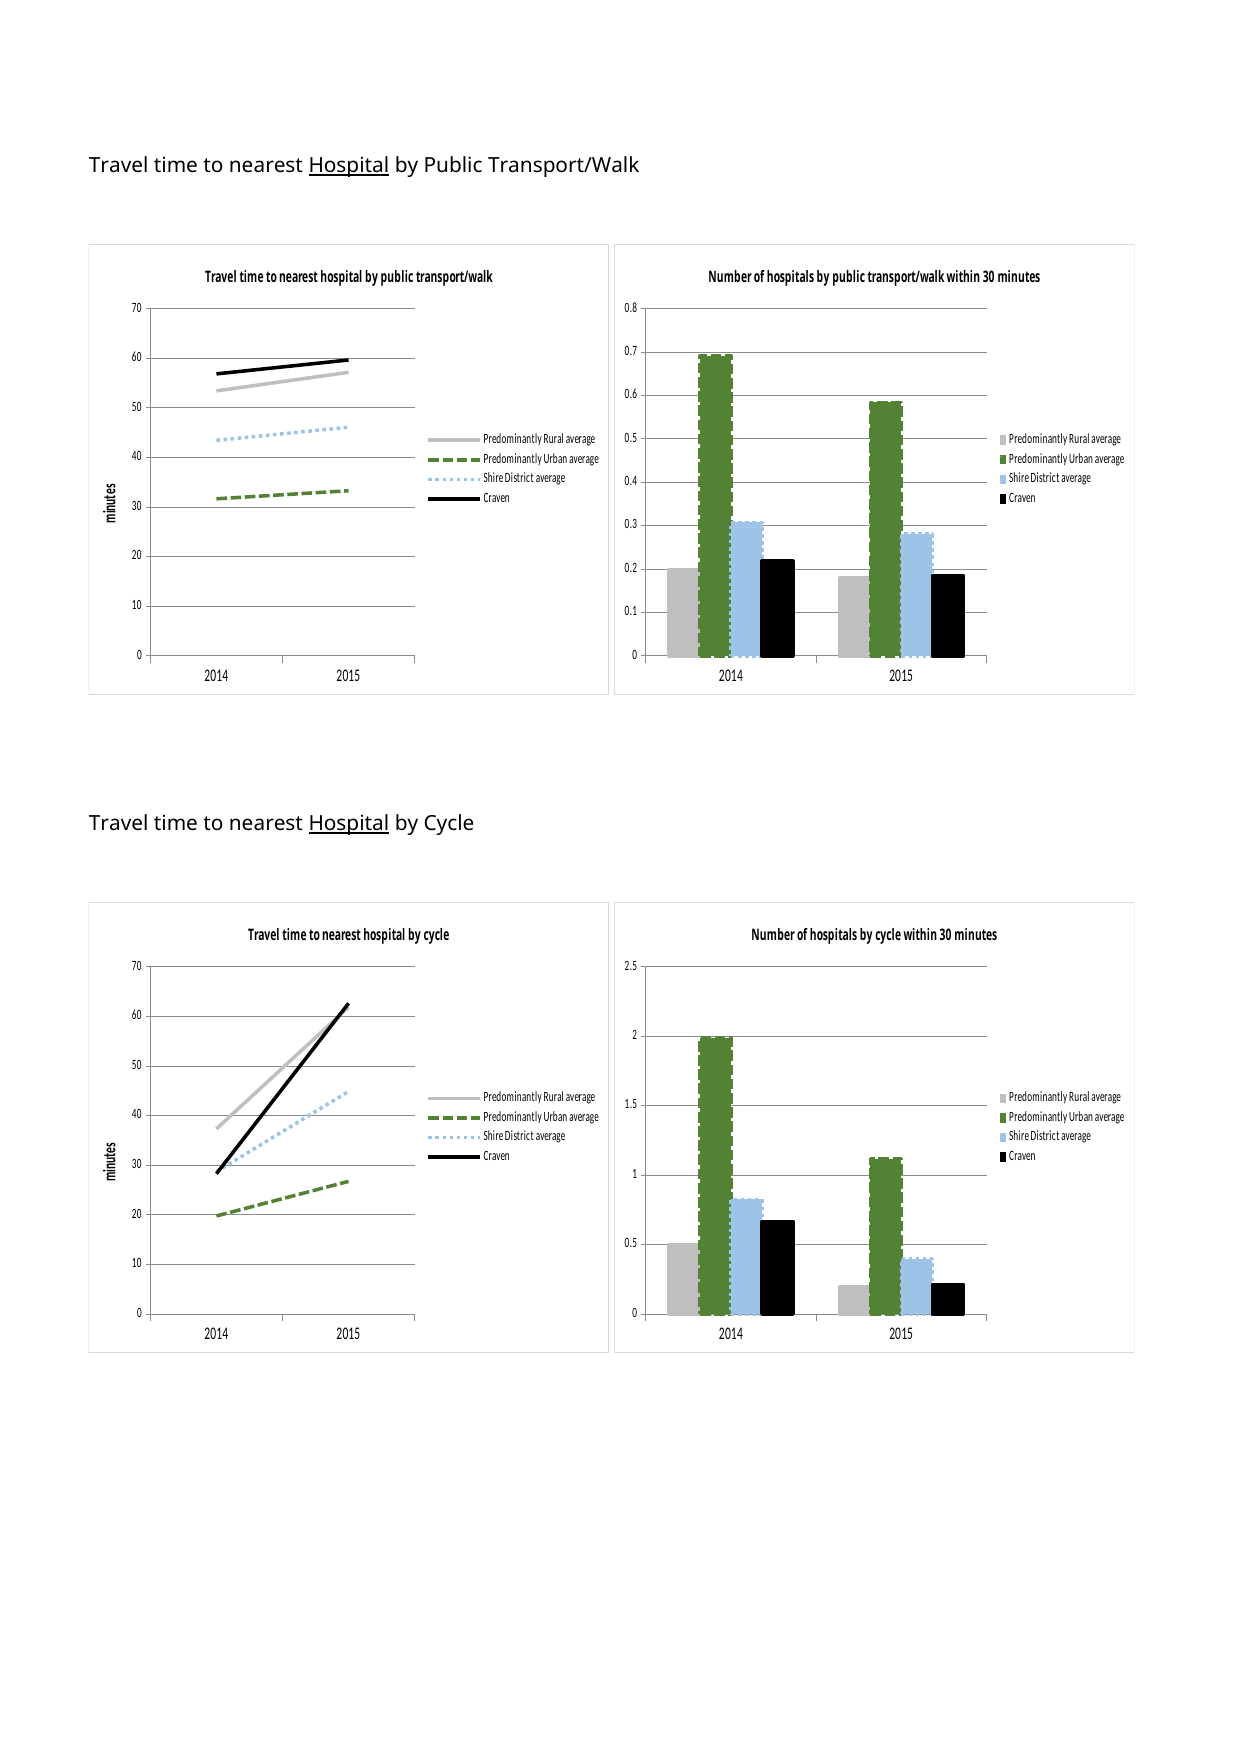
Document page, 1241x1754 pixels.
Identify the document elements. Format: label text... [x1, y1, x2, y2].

text Travel time to nearest Hospital by Cycle [89, 808, 1152, 836]
text Travel time to nearest Hospital by Public Transport/Walk [89, 150, 1152, 178]
